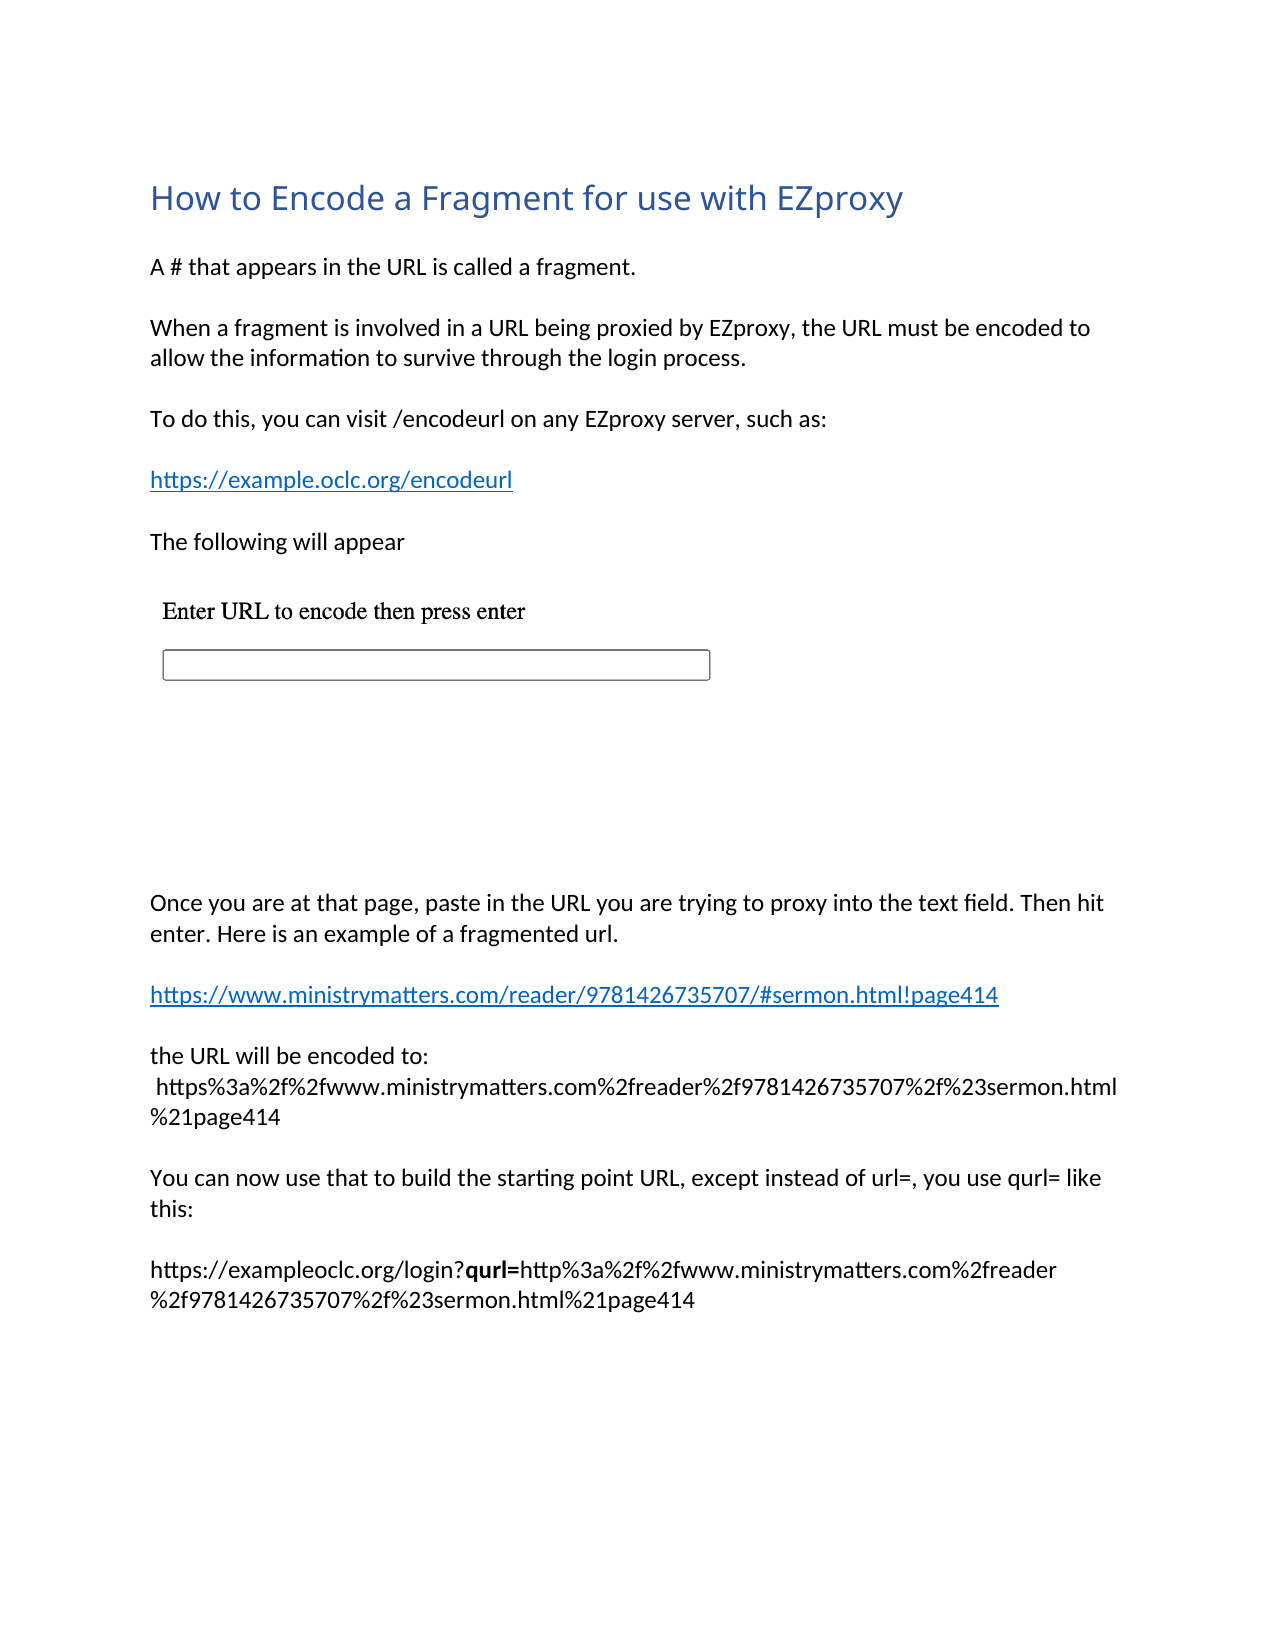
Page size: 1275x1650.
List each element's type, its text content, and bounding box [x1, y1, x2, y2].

text https://www.ministrymatters.com/reader/9781426735707/#sermon.html!page414 [150, 979, 1125, 1009]
subtitle How to Encode a Fragment for use with EZproxy [150, 175, 1125, 220]
text A # that appears in the URL is called a fragment. [150, 251, 1125, 281]
text https://exampleoclc.org/login?qurl=http%3a%2f%2fwww.ministrymatters.com%2freader%2f9781426735707%2f%23sermon.html%21page414 [150, 1254, 1125, 1315]
text To do this, you can visit /encodeurl on any EZproxy server, such as: [150, 403, 1125, 434]
text the URL will be encoded to: [150, 1040, 1125, 1071]
picture [150, 586, 815, 857]
text https://example.oclc.org/encodeurl [150, 464, 1125, 495]
text When a fragment is involved in a URL being proxied by EZproxy, the URL must be encoded to allow the information to survive through the login process. [150, 312, 1125, 373]
text Once you are at that page, paste in the URL you are trying to proxy into the text field. Then hit enter. Here is an example of a fragmented url. [150, 887, 1125, 948]
text The following will appear [150, 526, 1125, 556]
text You can now use that to build the starting point URL, except instead of url=, you use qurl= like this: [150, 1162, 1125, 1223]
text https%3a%2f%2fwww.ministrymatters.com%2freader%2f9781426735707%2f%23sermon.html%21page414 [150, 1071, 1125, 1132]
